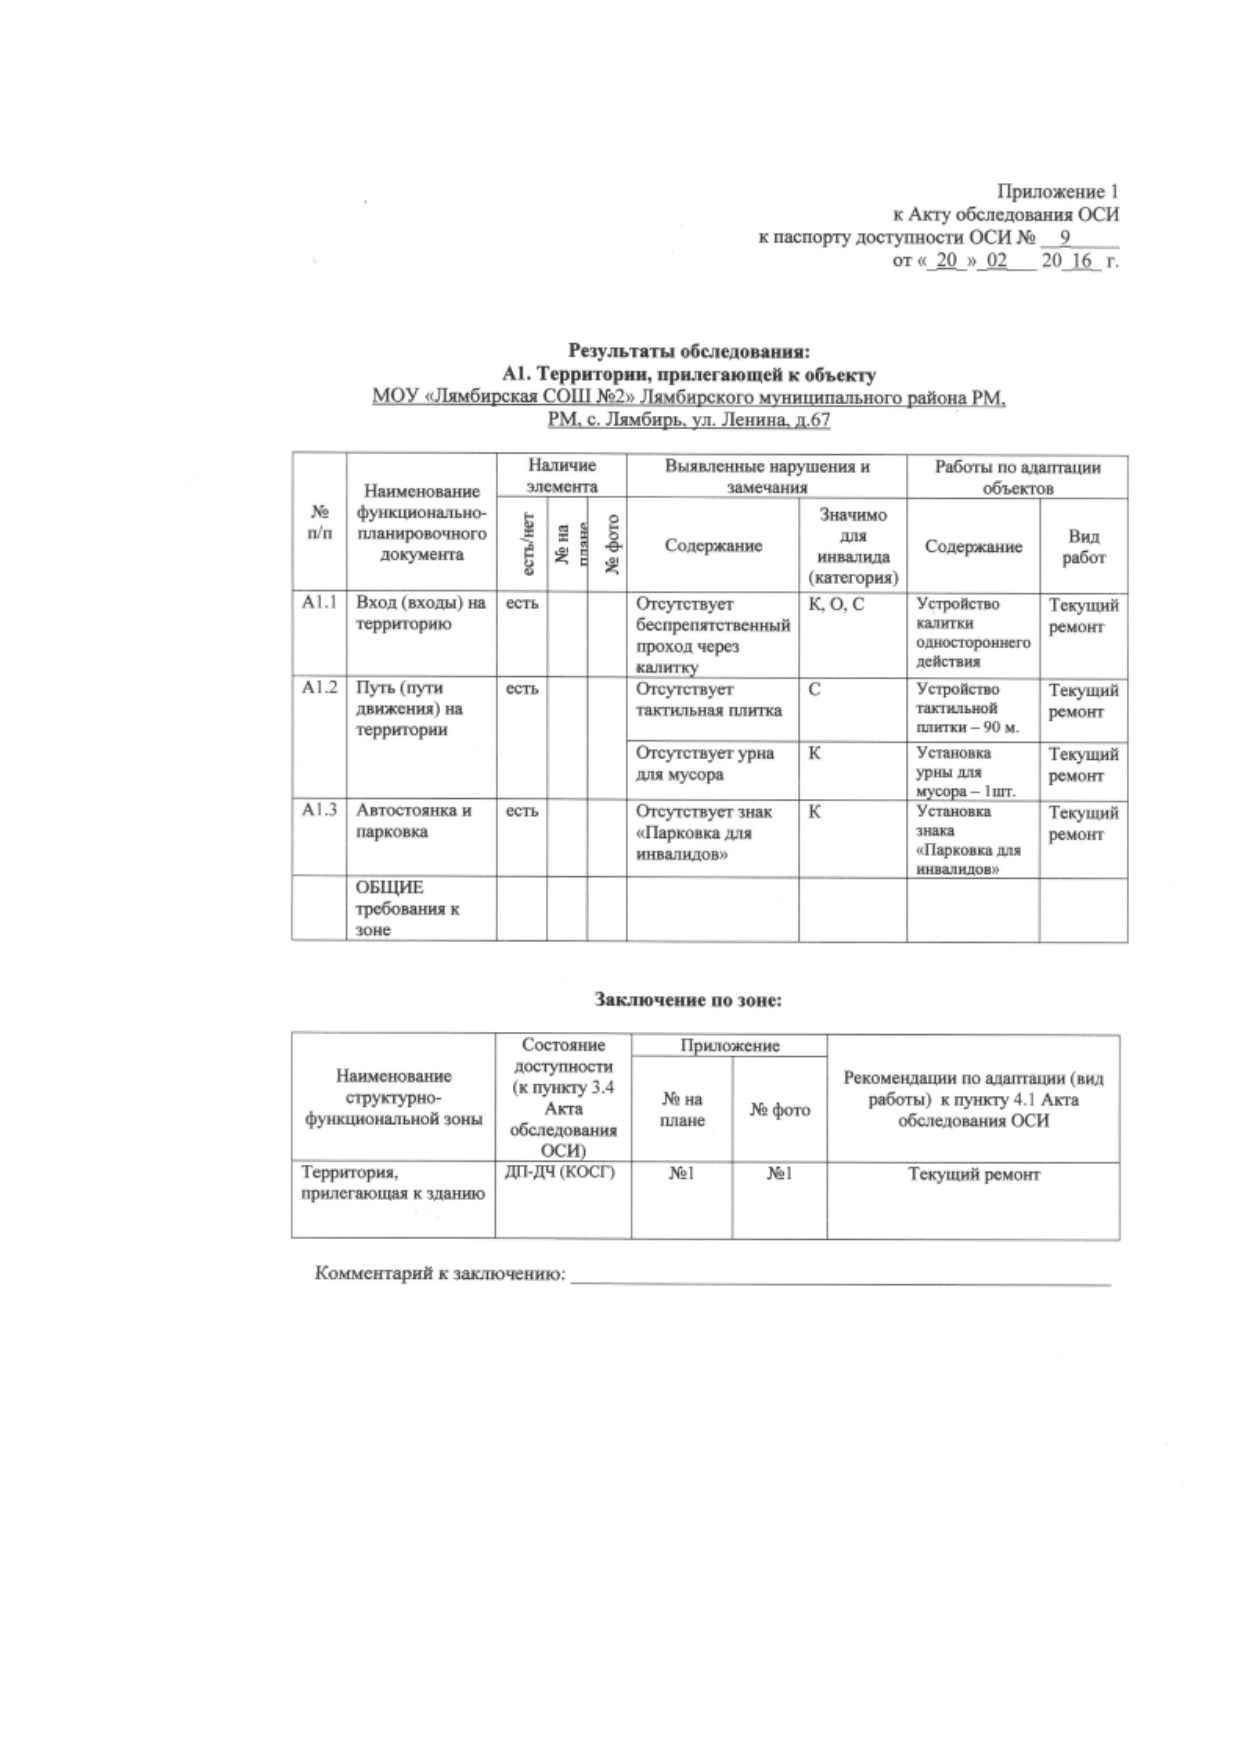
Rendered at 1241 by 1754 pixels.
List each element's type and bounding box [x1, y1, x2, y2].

picture [177, 118, 1200, 1525]
